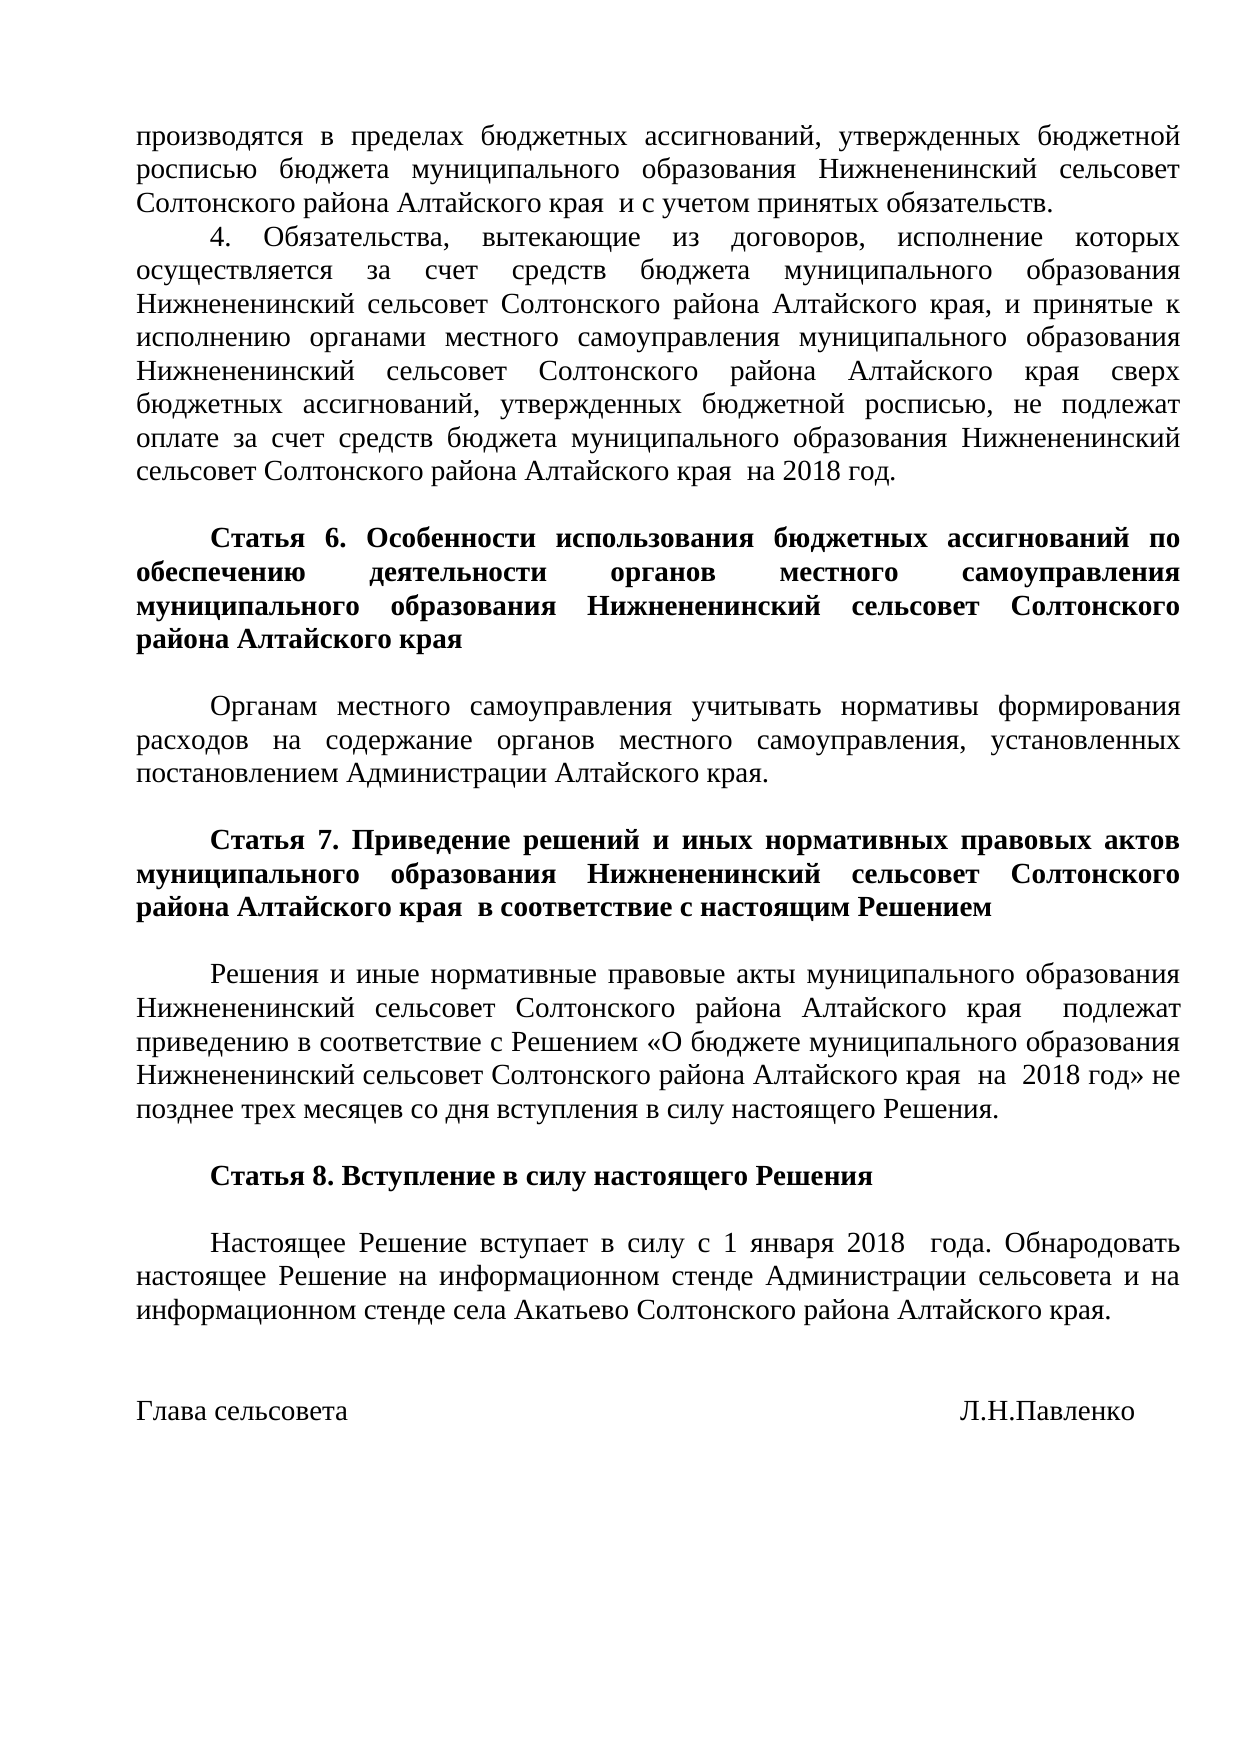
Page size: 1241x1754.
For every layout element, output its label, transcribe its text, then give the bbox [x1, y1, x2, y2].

text Статья 8. Вступление в силу настоящего Решения [136, 1158, 1181, 1191]
text Статья 7. Приведение решений и иных нормативных правовых актов муниципального образования Нижнененинский сельсовет Солтонского района Алтайского края в соответствие с настоящим Решением [136, 822, 1181, 923]
text Решения и иные нормативные правовые акты муниципального образования Нижнененинский сельсовет Солтонского района Алтайского края подлежат приведению в соответствие с Решением «О бюджете муниципального образования Нижнененинский сельсовет Солтонского района Алтайского края на 2018 год» не позднее трех месяцев со дня вступления в силу настоящего Решения. [136, 957, 1181, 1124]
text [136, 118, 1181, 219]
text 4. Обязательства, вытекающие из договоров, исполнение которых осуществляется за счет средств бюджета муниципального образования Нижнененинский сельсовет Солтонского района Алтайского края, и принятые к исполнению органами местного самоуправления муниципального образования Нижнененинский сельсовет Солтонского района Алтайского края сверх бюджетных ассигнований, утвержденных бюджетной росписью, не подлежат оплате за счет средств бюджета муниципального образования Нижнененинский сельсовет Солтонского района Алтайского края на 2018 год. [136, 219, 1181, 487]
text Органам местного самоуправления учитывать нормативы формирования расходов на содержание органов местного самоуправления, установленных постановлением Администрации Алтайского края. [136, 688, 1181, 789]
text Статья 6. Особенности использования бюджетных ассигнований по обеспечению деятельности органов местного самоуправления муниципального образования Нижнененинский сельсовет Солтонского района Алтайского края [136, 521, 1181, 655]
text Глава сельсовета Л.Н.Павленко [136, 1393, 1181, 1426]
text Настоящее Решение вступает в силу с 1 января 2018 года. Обнародовать настоящее Решение на информационном стенде Администрации сельсовета и на информационном стенде села Акатьево Солтонского района Алтайского края. [136, 1225, 1181, 1326]
